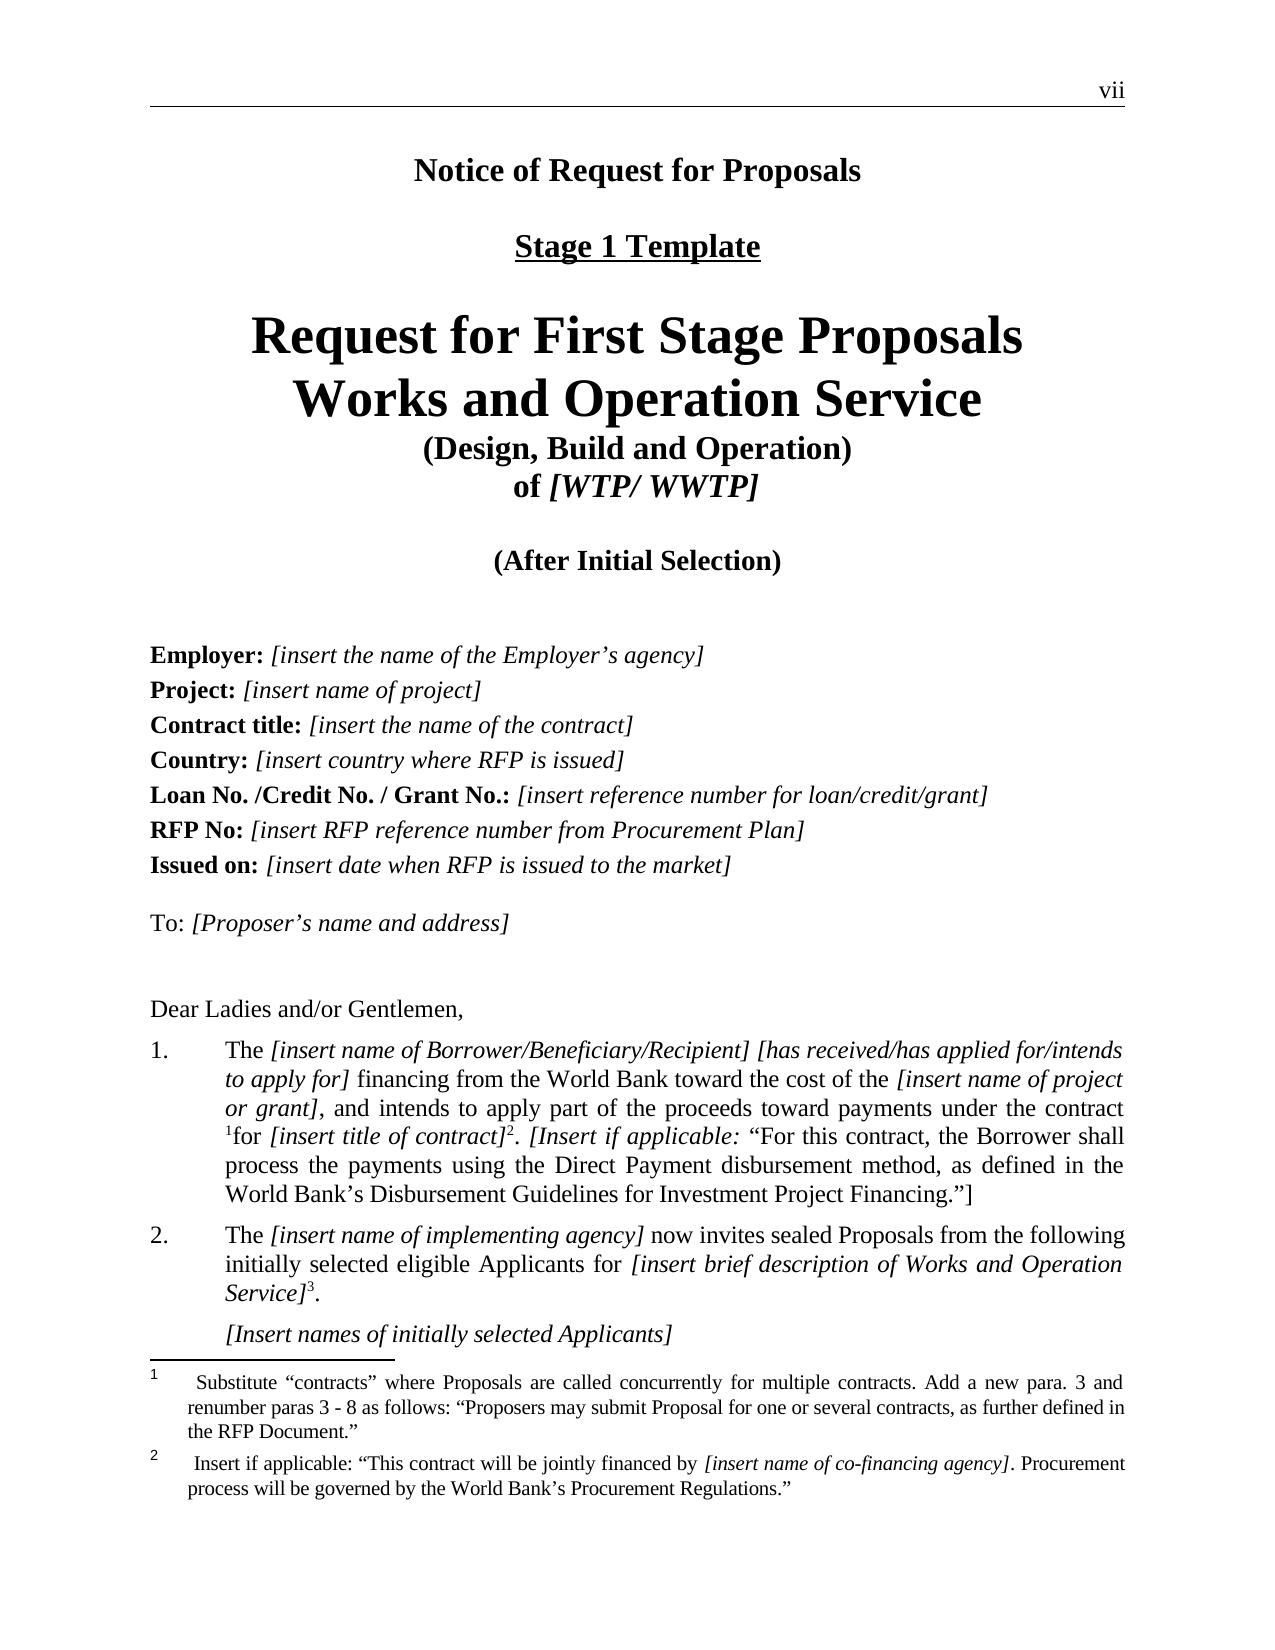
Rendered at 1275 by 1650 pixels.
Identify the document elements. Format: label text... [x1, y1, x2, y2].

text Employer: [insert the name of the Employer’s agency] [150, 640, 1125, 669]
text Project: [insert name of project] [150, 675, 1125, 704]
text Contract title: [insert the name of the contract] [150, 710, 1125, 739]
list The [insert name of implementing agency] now invites sealed Proposals from the following initially selected eligible Applicants for [insert brief description of Works and Operation Service]. [150, 1220, 1125, 1306]
text Loan No. /Credit No. / Grant No.: [insert reference number for loan/credit/grant] [150, 780, 1125, 809]
text (Design, Build and Operation) [150, 428, 1125, 466]
text [Insert names of initially selected Applicants] [225, 1319, 1125, 1348]
text Request for First Stage Proposals [150, 303, 1125, 366]
list To: [Proposer’s name and address] [150, 908, 1125, 936]
text Notice of Request for Proposals [150, 150, 1125, 188]
text Issued on: [insert date when RFP is issued to the market] [150, 850, 1125, 879]
text of [WTP/ WWTP] [150, 466, 1125, 504]
text RFP No: [insert RFP reference number from Procurement Plan] [150, 815, 1125, 844]
text Stage 1 Template [150, 227, 1125, 265]
text (After Initial Selection) [150, 543, 1125, 576]
text Country: [insert country where RFP is issued] [150, 745, 1181, 774]
list Dear Ladies and/or Gentlemen, [150, 994, 1125, 1023]
text Works and Operation Service [150, 366, 1125, 428]
list The [insert name of Borrower/Beneficiary/Recipient] [has received/has applied for/intends to apply for] financing from the World Bank toward the cost of the [insert name of project or grant], and intends to apply part of the proceeds toward payments under the contract for [insert title of contract]. [Insert if applicable: “For this contract, the Borrower shall process the payments using the Direct Payment disbursement method, as defined in the World Bank’s Disbursement Guidelines for Investment Project Financing.”] [150, 1035, 1125, 1208]
